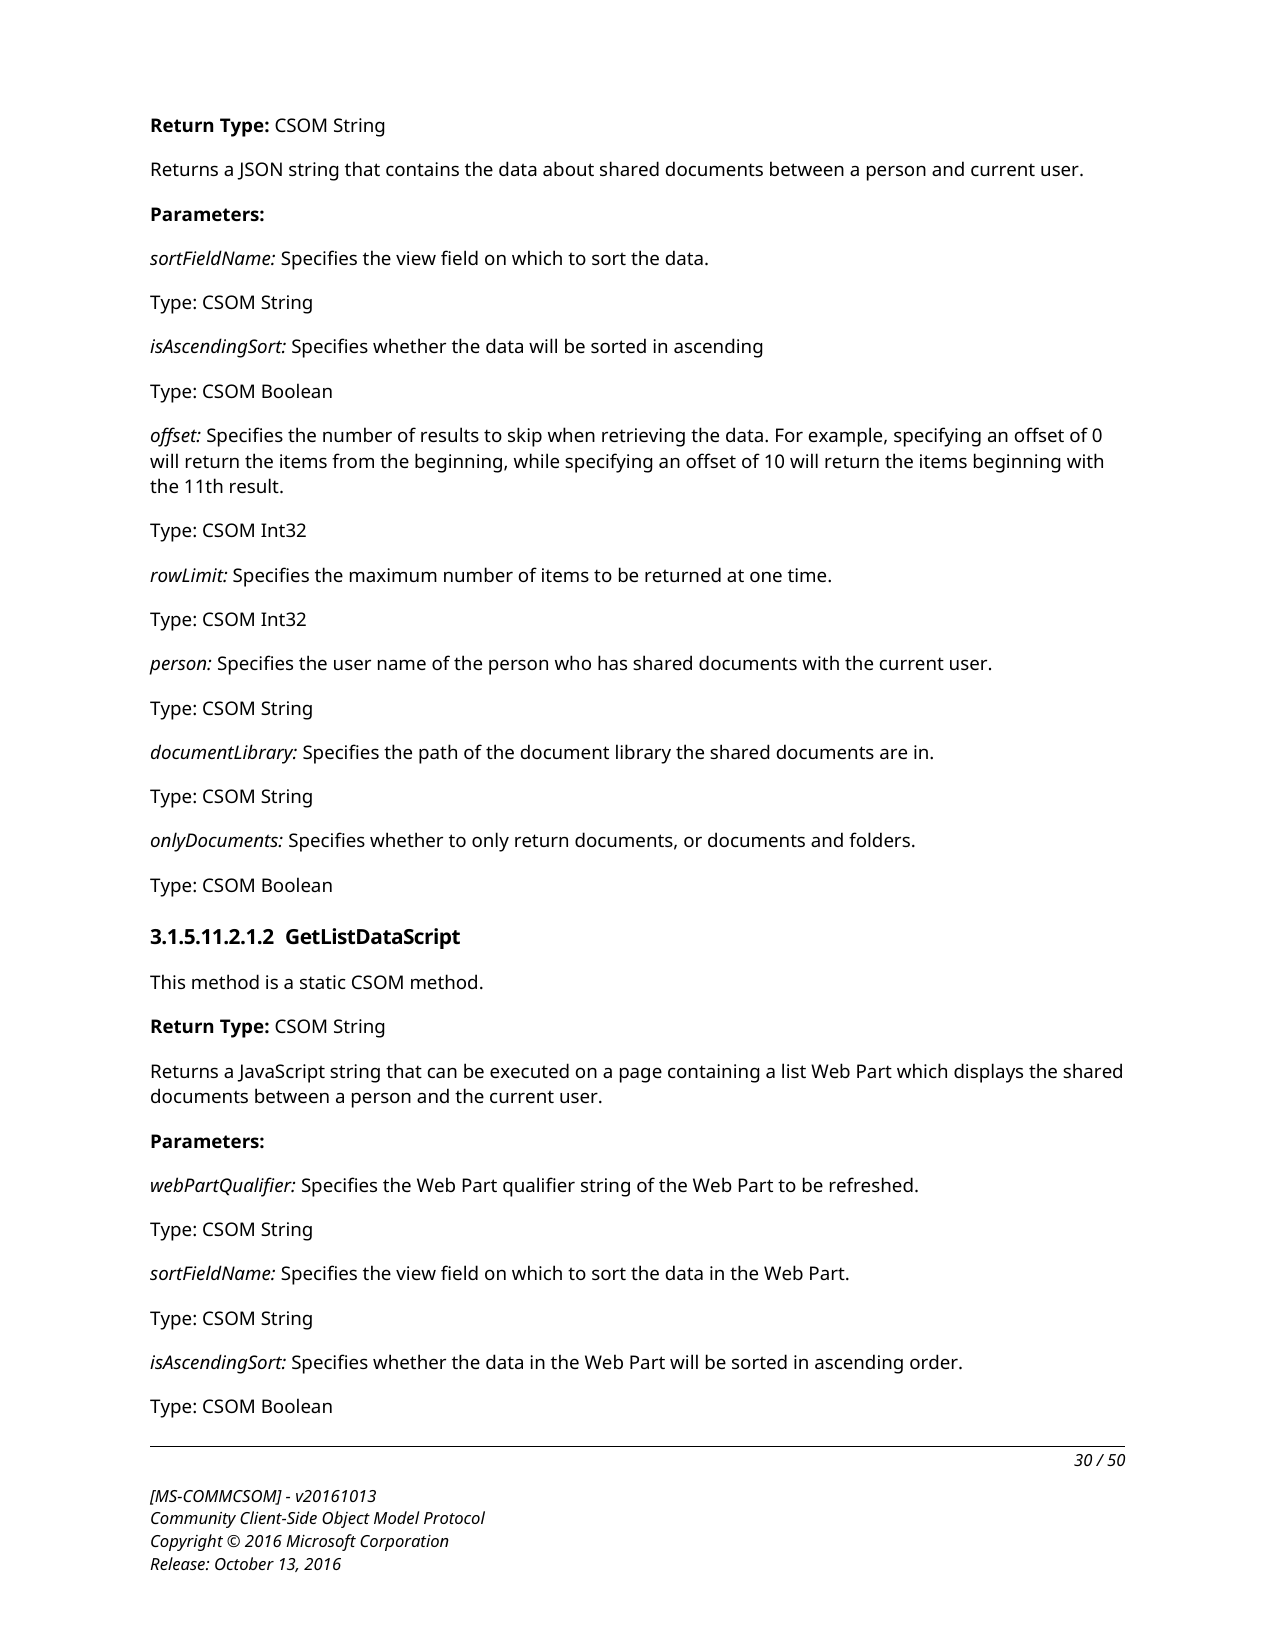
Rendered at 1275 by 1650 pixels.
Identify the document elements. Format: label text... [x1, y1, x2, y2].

text Type: CSOM Boolean [150, 1393, 1125, 1419]
text Type: CSOM Boolean [150, 378, 1125, 404]
text sortFieldName: Specifies the view field on which to sort the data in the Web Part. [150, 1261, 1125, 1286]
text webPartQualifier: Specifies the Web Part qualifier string of the Web Part to be refreshed. [150, 1172, 1125, 1198]
text Type: CSOM Int32 [150, 518, 1125, 543]
text Type: CSOM Int32 [150, 606, 1125, 632]
text Type: CSOM String [150, 783, 1125, 809]
text rowLimit: Specifies the maximum number of items to be returned at one time. [150, 562, 1125, 587]
text Type: CSOM String [150, 695, 1125, 720]
text person: Specifies the user name of the person who has shared documents with the current user. [150, 651, 1125, 676]
text Returns a JSON string that contains the data about shared documents between a person and current user. [150, 157, 1125, 182]
text sortFieldName: Specifies the view field on which to sort the data. [150, 245, 1125, 271]
text isAscendingSort: Specifies whether the data in the Web Part will be sorted in ascending order. [150, 1349, 1125, 1375]
text offset: Specifies the number of results to skip when retrieving the data. For example, specifying an offset of 0 will return the items from the beginning, while specifying an offset of 10 will return the items beginning with the 11th result. [150, 422, 1125, 499]
text Type: CSOM String [150, 1305, 1125, 1331]
text Parameters: [150, 201, 1125, 227]
text isAscendingSort: Specifies whether the data will be sorted in ascending [150, 334, 1125, 359]
subtitle GetListDataScript [150, 922, 1125, 951]
text Return Type: CSOM String [150, 1014, 1125, 1039]
text Return Type: CSOM String [150, 112, 1125, 138]
text Type: CSOM String [150, 289, 1125, 315]
text onlyDocuments: Specifies whether to only return documents, or documents and folders. [150, 828, 1125, 853]
text Parameters: [150, 1128, 1125, 1153]
text documentLibrary: Specifies the path of the document library the shared documents are in. [150, 739, 1125, 764]
text This method is a static CSOM method. [150, 969, 1125, 995]
text Type: CSOM Boolean [150, 872, 1125, 897]
text Returns a JavaScript string that can be executed on a page containing a list Web Part which displays the shared documents between a person and the current user. [150, 1058, 1125, 1109]
text Type: CSOM String [150, 1216, 1125, 1242]
